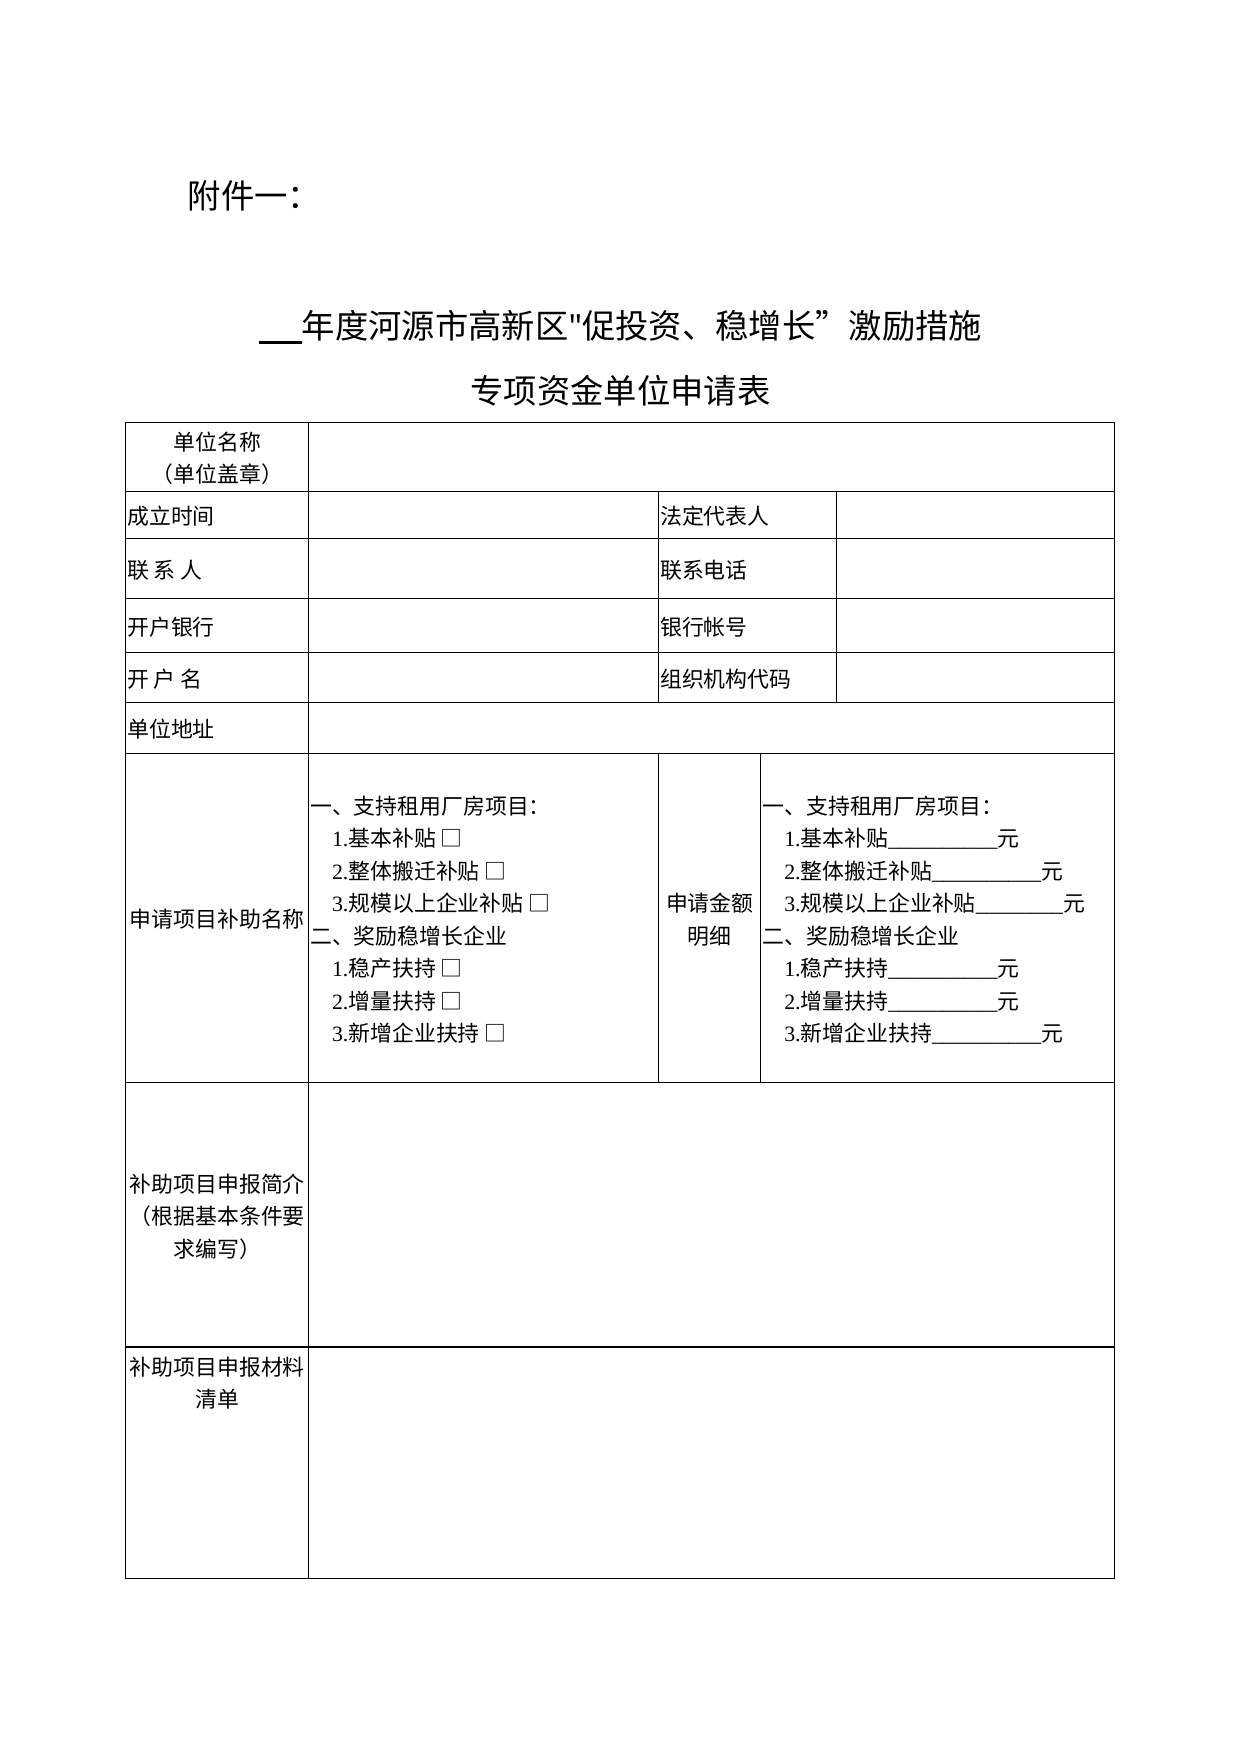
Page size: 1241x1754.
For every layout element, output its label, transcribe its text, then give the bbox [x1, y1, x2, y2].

table_header 单位名称 （单位盖章） [126, 423, 308, 491]
table_cell [837, 599, 1114, 652]
table_cell [309, 653, 658, 702]
table_cell [309, 703, 1114, 753]
table_cell 开 户 名 [126, 653, 308, 702]
table_cell 开户银行 [126, 599, 308, 652]
table_cell [309, 492, 658, 538]
table_cell 联 系 人 [126, 539, 308, 598]
table_cell 一、支持租用厂房项目： 1.基本补贴__________元 2.整体搬迁补贴__________元 3.规模以上企业补贴________元 二、奖励稳增长企业 1.稳产扶持__________元 2.增量扶持__________元 3.新增企业扶持__________元 [761, 754, 1114, 1082]
table_cell [837, 653, 1114, 702]
text 专项资金单位申请表 [187, 357, 1053, 422]
table_cell 银行帐号 [659, 599, 836, 652]
table_cell 申请金额明细 [659, 754, 760, 1082]
table_cell [309, 539, 658, 598]
table_cell 申请项目补助名称 [126, 754, 308, 1082]
table_cell 组织机构代码 [659, 653, 836, 702]
text 年度河源市高新区"促投资、稳增长”激励措施 [187, 292, 1053, 357]
table_cell 法定代表人 [659, 492, 836, 538]
table_cell [309, 599, 658, 652]
table_cell [309, 1348, 1114, 1578]
table_cell [837, 539, 1114, 598]
table_cell [837, 492, 1114, 538]
table_cell 单位地址 [126, 703, 308, 753]
table_cell [309, 1083, 1114, 1346]
table_cell 补助项目申报材料清单 [126, 1348, 308, 1578]
text 附件一： [187, 162, 1053, 227]
table_cell 成立时间 [126, 492, 308, 538]
table_cell 联系电话 [659, 539, 836, 598]
table_header [309, 423, 1114, 491]
table_cell 补助项目申报简介（根据基本条件要求编写） [126, 1083, 308, 1346]
table_cell 一、支持租用厂房项目： 1.基本补贴 □ 2.整体搬迁补贴 □ 3.规模以上企业补贴 □ 二、奖励稳增长企业 1.稳产扶持 □ 2.增量扶持 □ 3.新增企业扶持 □ [309, 754, 658, 1082]
